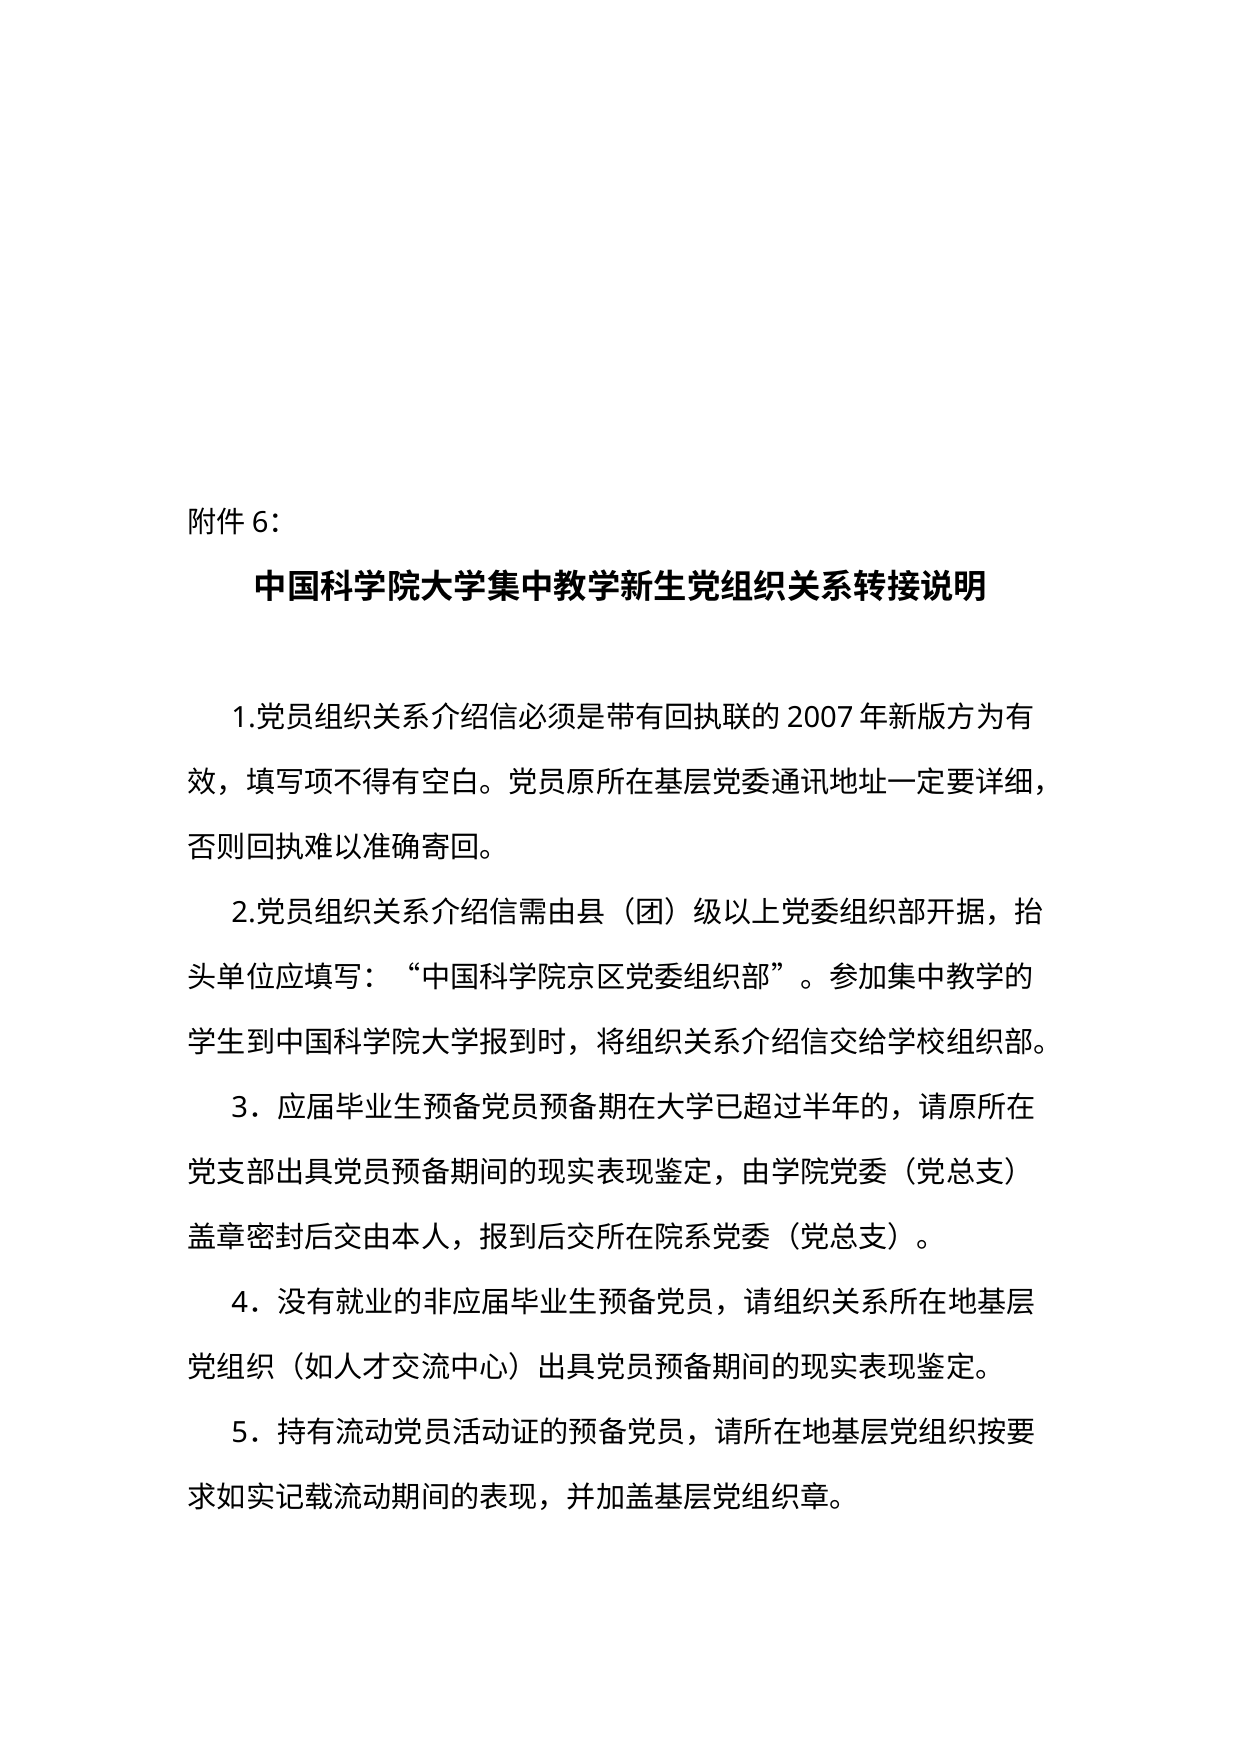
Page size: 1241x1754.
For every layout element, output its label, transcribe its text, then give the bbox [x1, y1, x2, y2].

text 5．持有流动党员活动证的预备党员，请所在地基层党组织按要求如实记载流动期间的表现，并加盖基层党组织章。 [187, 1397, 1053, 1527]
text 附件6： [187, 487, 1053, 552]
text 2.党员组织关系介绍信需由县（团）级以上党委组织部开据，抬头单位应填写：“中国科学院京区党委组织部”。参加集中教学的学生到中国科学院大学报到时，将组织关系介绍信交给学校组织部。 [187, 877, 1053, 1072]
text 3．应届毕业生预备党员预备期在大学已超过半年的，请原所在党支部出具党员预备期间的现实表现鉴定，由学院党委（党总支）盖章密封后交由本人，报到后交所在院系党委（党总支）。 [187, 1072, 1053, 1267]
text 中国科学院大学集中教学新生党组织关系转接说明 [187, 552, 1053, 617]
text 4．没有就业的非应届毕业生预备党员，请组织关系所在地基层党组织（如人才交流中心）出具党员预备期间的现实表现鉴定。 [187, 1267, 1053, 1397]
text 1.党员组织关系介绍信必须是带有回执联的2007年新版方为有效，填写项不得有空白。党员原所在基层党委通讯地址一定要详细，否则回执难以准确寄回。 [187, 682, 1053, 877]
